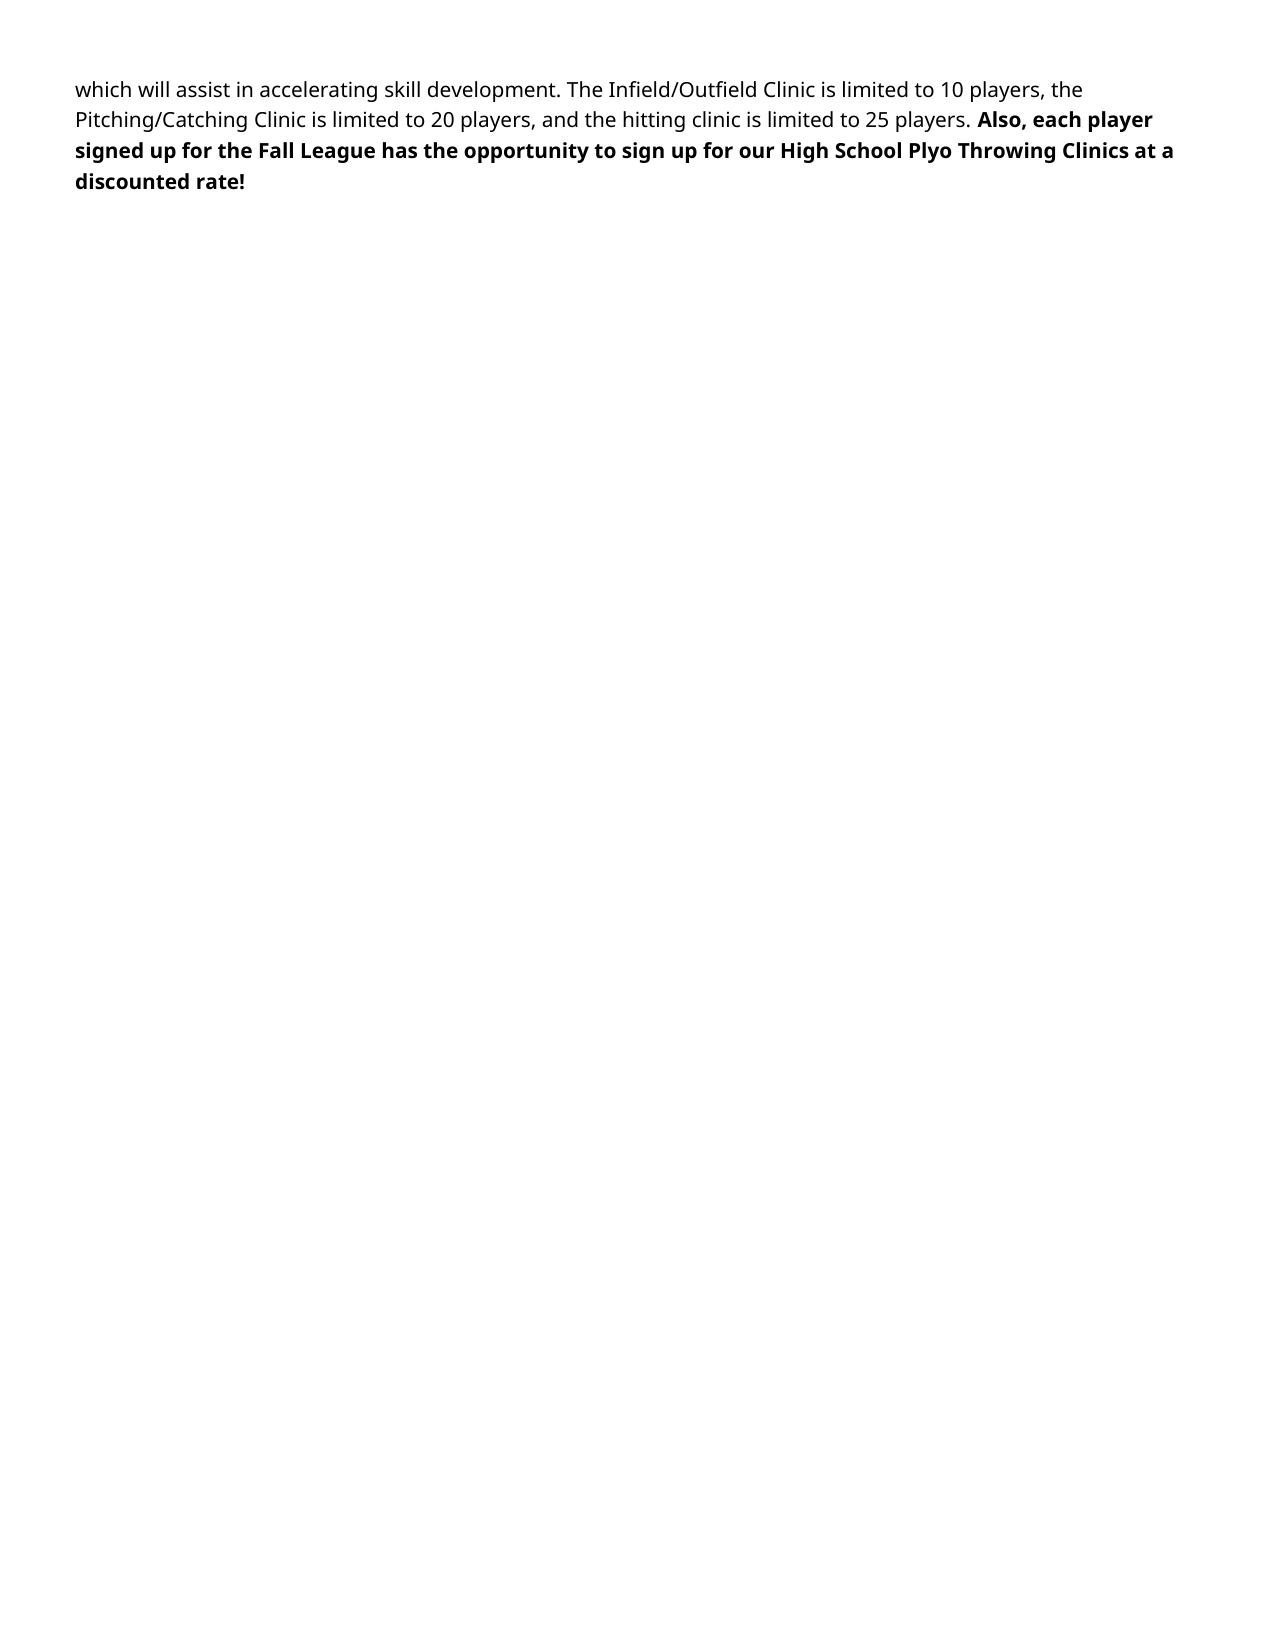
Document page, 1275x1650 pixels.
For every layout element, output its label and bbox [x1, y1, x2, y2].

text [75, 75, 1200, 195]
